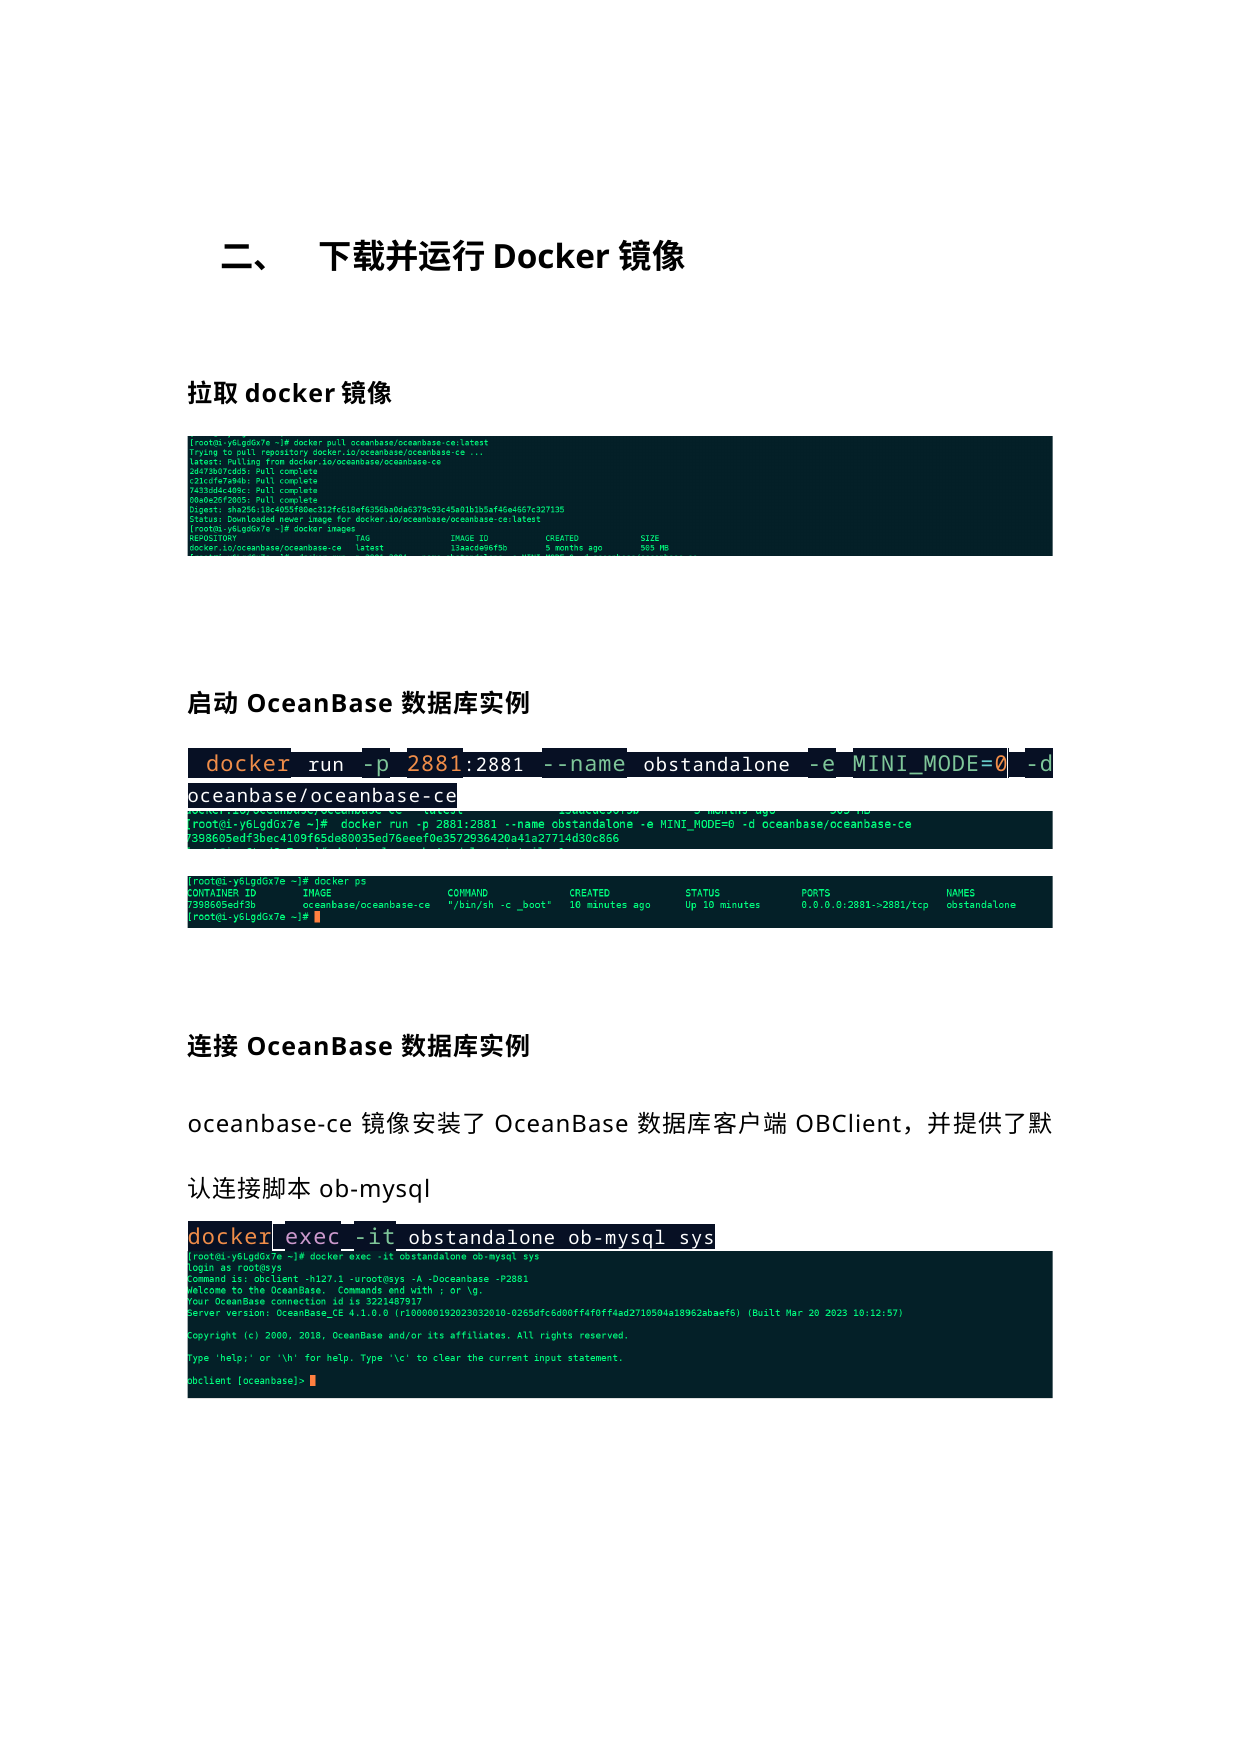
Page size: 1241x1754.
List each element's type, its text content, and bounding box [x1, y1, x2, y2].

picture [187, 1251, 1053, 1399]
text docker exec -it obstandalone ob-mysql sys [187, 1219, 1053, 1251]
subtitle 拉取docker镜像 [187, 359, 1053, 424]
picture [187, 436, 1053, 556]
subtitle 启动 OceanBase 数据库实例 [187, 669, 1053, 734]
text oceanbase-ce 镜像安装了 OceanBase 数据库客户端 OBClient，并提供了默认连接脚本 ob-mysql [187, 1089, 1053, 1219]
text docker run -p 2881:2881 --name obstandalone -e MINI_MODE=0 -d oceanbase/oceanbase-ce [187, 747, 1053, 811]
picture [187, 811, 1053, 849]
subtitle 下载并运行Docker 镜像 [220, 222, 1053, 287]
subtitle 连接 OceanBase 数据库实例 [187, 1012, 1053, 1077]
picture [187, 876, 1053, 928]
